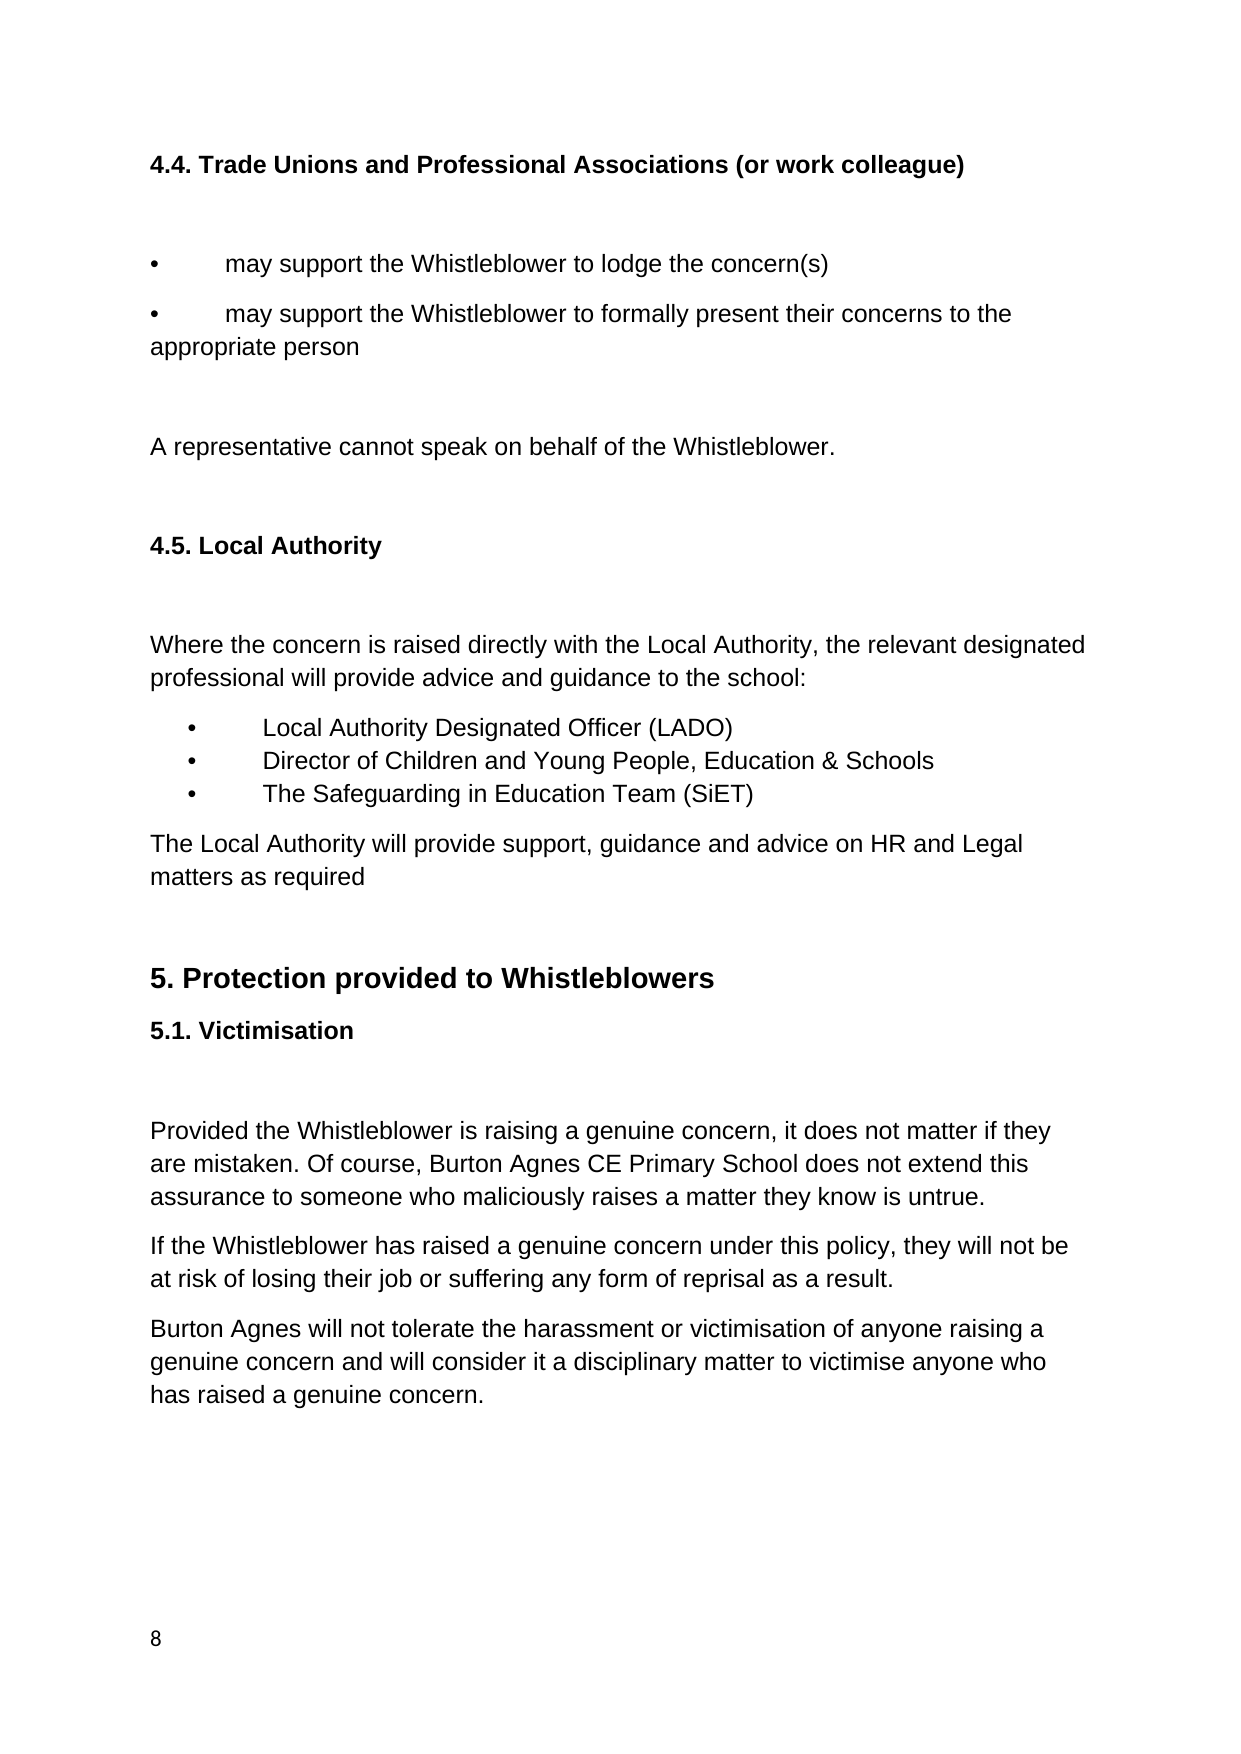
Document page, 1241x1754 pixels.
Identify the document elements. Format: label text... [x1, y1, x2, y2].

text • may support the Whistleblower to lodge the concern(s) [150, 249, 1090, 278]
text Burton Agnes will not tolerate the harassment or victimisation of anyone raising a genuine concern and will consider it a disciplinary matter to victimise anyone who has raised a genuine concern. [150, 1314, 1090, 1409]
text Provided the Whistleblower is raising a genuine concern, it does not matter if they are mistaken. Of course, Burton Agnes CE Primary School does not extend this assurance to someone who maliciously raises a matter they know is untrue. [150, 1116, 1090, 1210]
text A representative cannot speak on behalf of the Whistleblower. [150, 431, 1090, 460]
list Local Authority Designated Officer (LADO) [187, 713, 1090, 742]
list Director of Children and Young People, Education & Schools [187, 746, 1090, 775]
text 5.1. Victimisation [150, 1016, 1090, 1045]
list The Safeguarding in Education Team (SiET) [187, 779, 1090, 808]
text • may support the Whistleblower to formally present their concerns to the appropriate person [150, 299, 1090, 361]
text Where the concern is raised directly with the Local Authority, the relevant designated professional will provide advice and guidance to the school: [150, 630, 1090, 692]
text The Local Authority will provide support, guidance and advice on HR and Legal matters as required [150, 829, 1090, 890]
text If the Whistleblower has raised a genuine concern under this policy, they will not be at risk of losing their job or suffering any form of reprisal as a result. [150, 1231, 1090, 1293]
text 4.5. Local Authority [150, 531, 1090, 559]
text 4.4. Trade Unions and Professional Associations (or work colleague) [150, 150, 1090, 179]
text 5. Protection provided to Whistleblowers [150, 961, 1090, 994]
